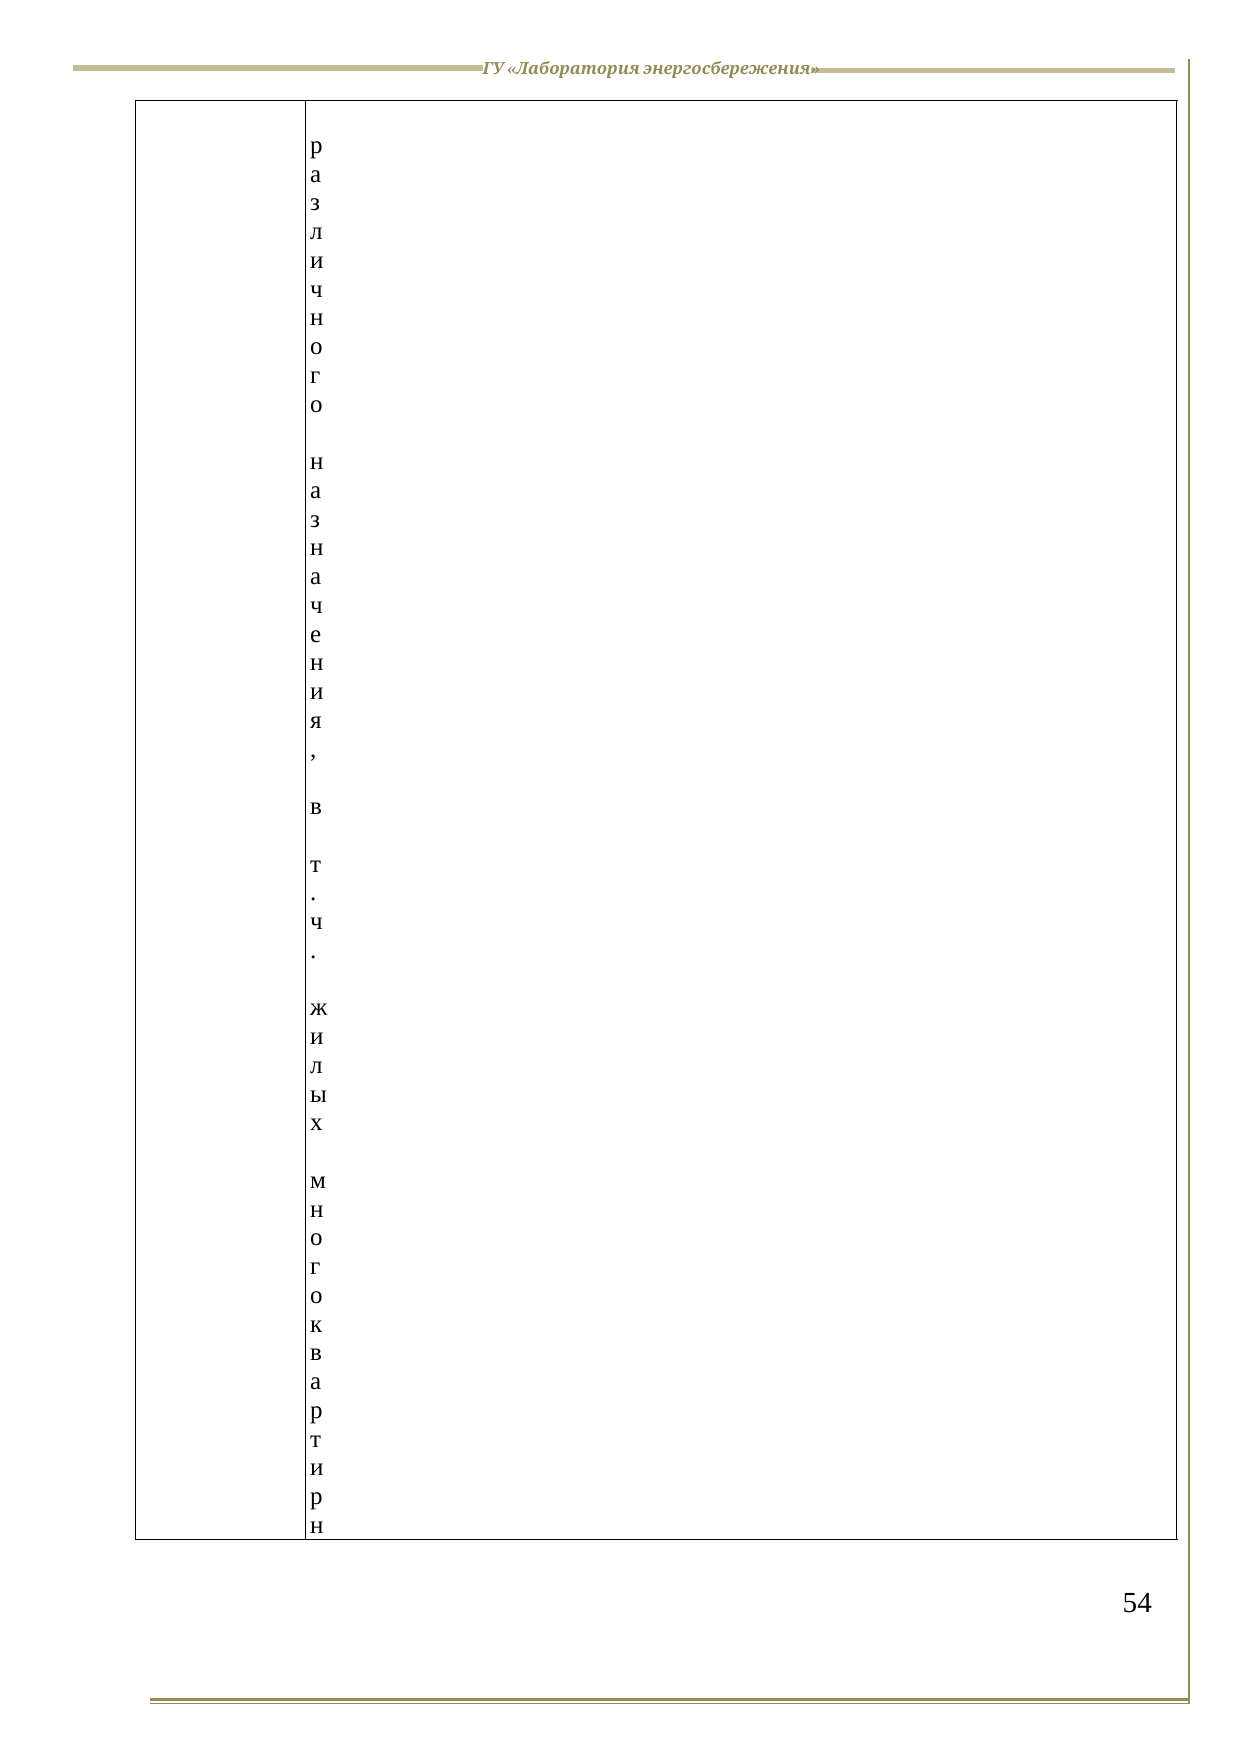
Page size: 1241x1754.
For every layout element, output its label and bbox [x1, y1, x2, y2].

table_cell [136, 101, 305, 1539]
table_cell [306, 101, 1176, 1539]
